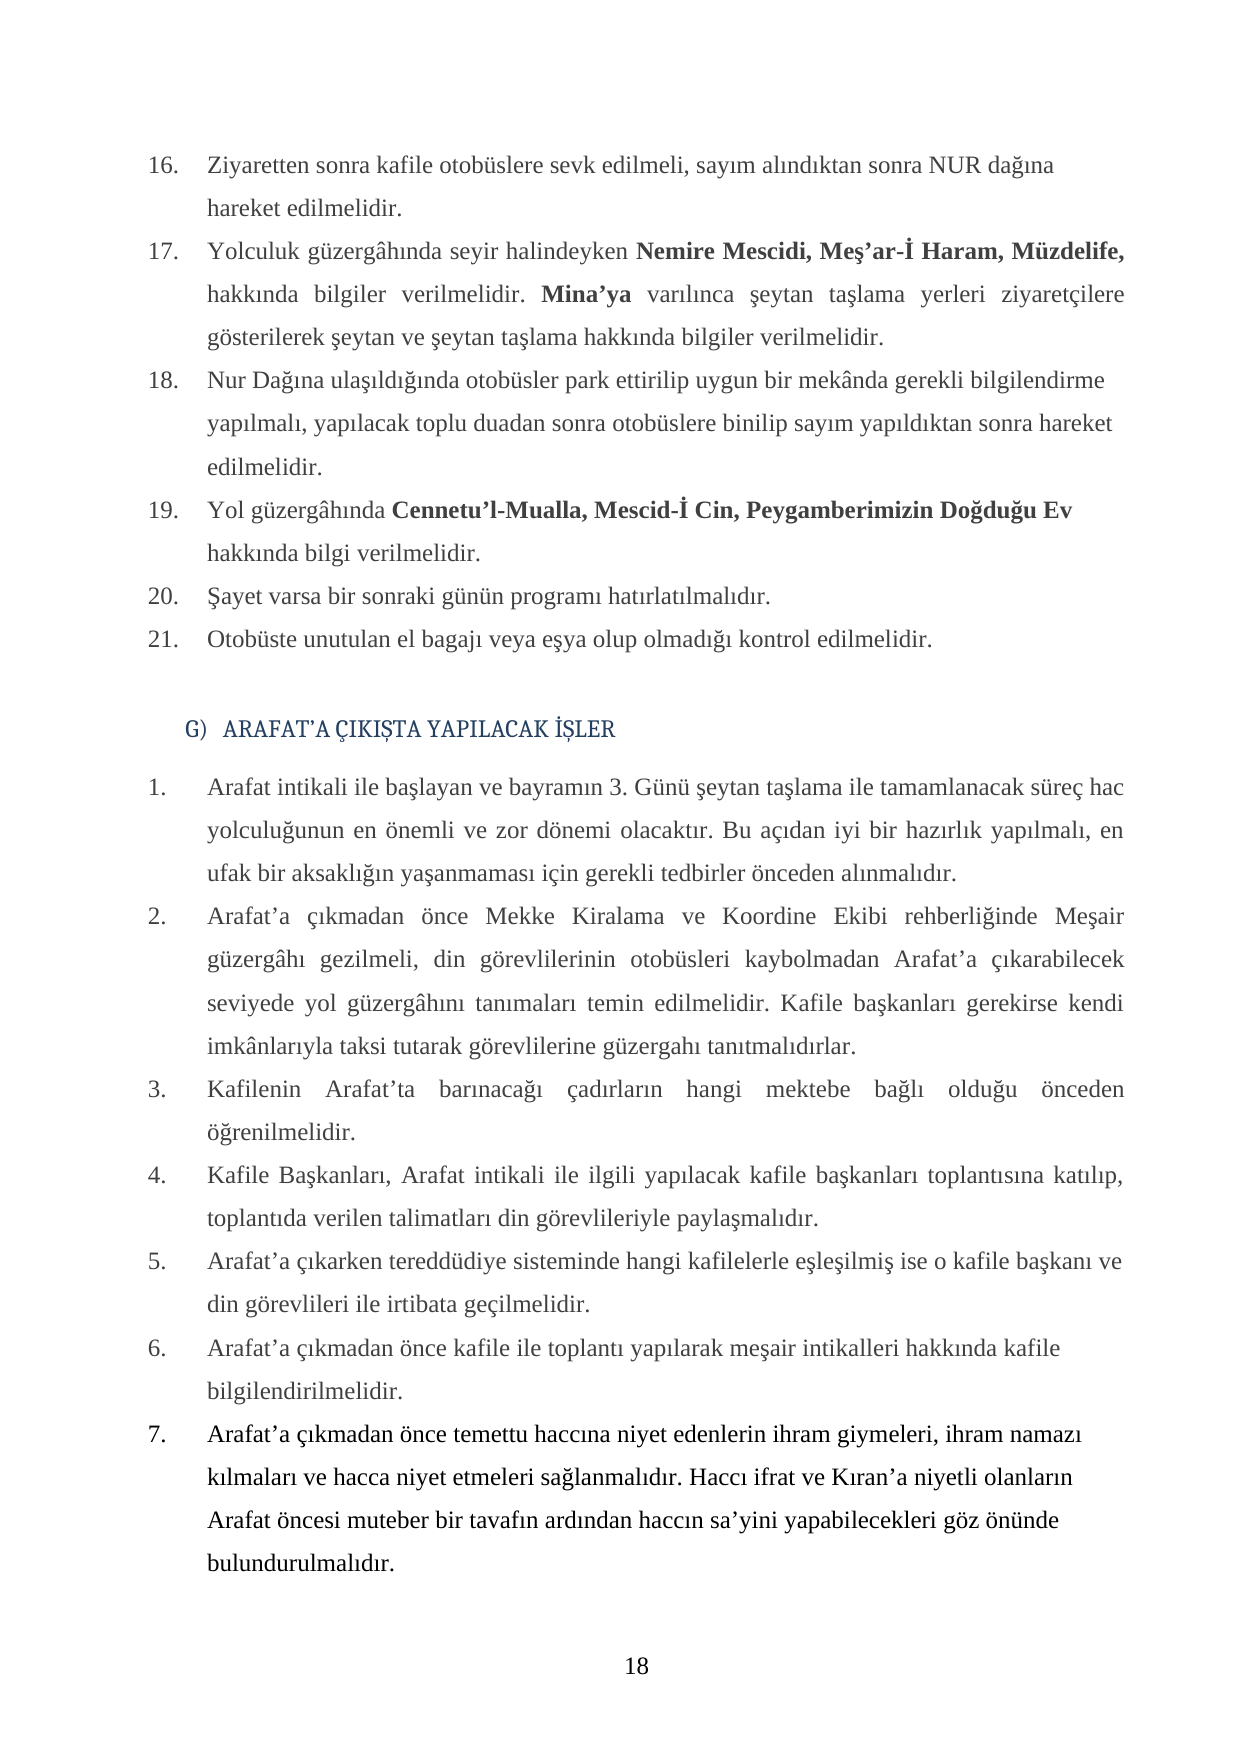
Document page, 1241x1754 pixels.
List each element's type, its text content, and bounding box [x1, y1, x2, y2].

list Yol güzergâhında Cennetu’l-Mualla, Mescid-İ Cin, Peygamberimizin Doğduğu Ev hakkında bilgi verilmelidir. [148, 495, 1125, 567]
list Arafat’a çıkmadan önce kafile ile toplantı yapılarak meşair intikalleri hakkında kafile bilgilendirilmelidir. [148, 1333, 1125, 1404]
list Şayet varsa bir sonraki günün programı hatırlatılmalıdır. [148, 581, 1125, 610]
list Yolculuk güzergâhında seyir halindeyken Nemire Mescidi, Meş’ar-İ Haram, Müzdelife, hakkında bilgiler verilmelidir. Mina’ya varılınca şeytan taşlama yerleri ziyaretçilere gösterilerek şeytan ve şeytan taşlama hakkında bilgiler verilmelidir. [148, 236, 1125, 351]
list Arafat’a çıkmadan önce temettu haccına niyet edenlerin ihram giymeleri, ihram namazı kılmaları ve hacca niyet etmeleri sağlanmalıdır. Haccı ifrat ve Kıran’a niyetli olanların Arafat öncesi muteber bir tavafın ardından haccın sa’yini yapabilecekleri göz önünde bulundurulmalıdır. [148, 1419, 1125, 1577]
list Nur Dağına ulaşıldığında otobüsler park ettirilip uygun bir mekânda gerekli bilgilendirme yapılmalı, yapılacak toplu duadan sonra otobüslere binilip sayım yapıldıktan sonra hareket edilmelidir. [148, 365, 1125, 480]
list Kafilenin Arafat’ta barınacağı çadırların hangi mektebe bağlı olduğu önceden öğrenilmelidir. [148, 1074, 1125, 1146]
list Arafat’a çıkmadan önce Mekke Kiralama ve Koordine Ekibi rehberliğinde Meşair güzergâhı gezilmeli, din görevlilerinin otobüsleri kaybolmadan Arafat’a çıkarabilecek seviyede yol güzergâhını tanımaları temin edilmelidir. Kafile başkanları gerekirse kendi imkânlarıyla taksi tutarak görevlilerine güzergahı tanıtmalıdırlar. [148, 901, 1125, 1059]
list Arafat’a çıkarken tereddüdiye sisteminde hangi kafilelerle eşleşilmiş ise o kafile başkanı ve din görevlileri ile irtibata geçilmelidir. [148, 1246, 1125, 1318]
list Otobüste unutulan el bagajı veya eşya olup olmadığı kontrol edilmelidir. [148, 624, 1125, 653]
list Arafat intikali ile başlayan ve bayramın 3. Günü şeytan taşlama ile tamamlanacak süreç hac yolculuğunun en önemli ve zor dönemi olacaktır. Bu açıdan iyi bir hazırlık yapılmalı, en ufak bir aksaklığın yaşanmaması için gerekli tedbirler önceden alınmalıdır. [148, 772, 1125, 887]
list Ziyaretten sonra kafile otobüslere sevk edilmeli, sayım alındıktan sonra NUR dağına hareket edilmelidir. [148, 150, 1125, 222]
subtitle ARAFAT’A ÇIKIŞTA YAPILACAK İŞLER [185, 714, 1125, 743]
list Kafile Başkanları, Arafat intikali ile ilgili yapılacak kafile başkanları toplantısına katılıp, toplantıda verilen talimatları din görevlileriyle paylaşmalıdır. [148, 1160, 1125, 1232]
